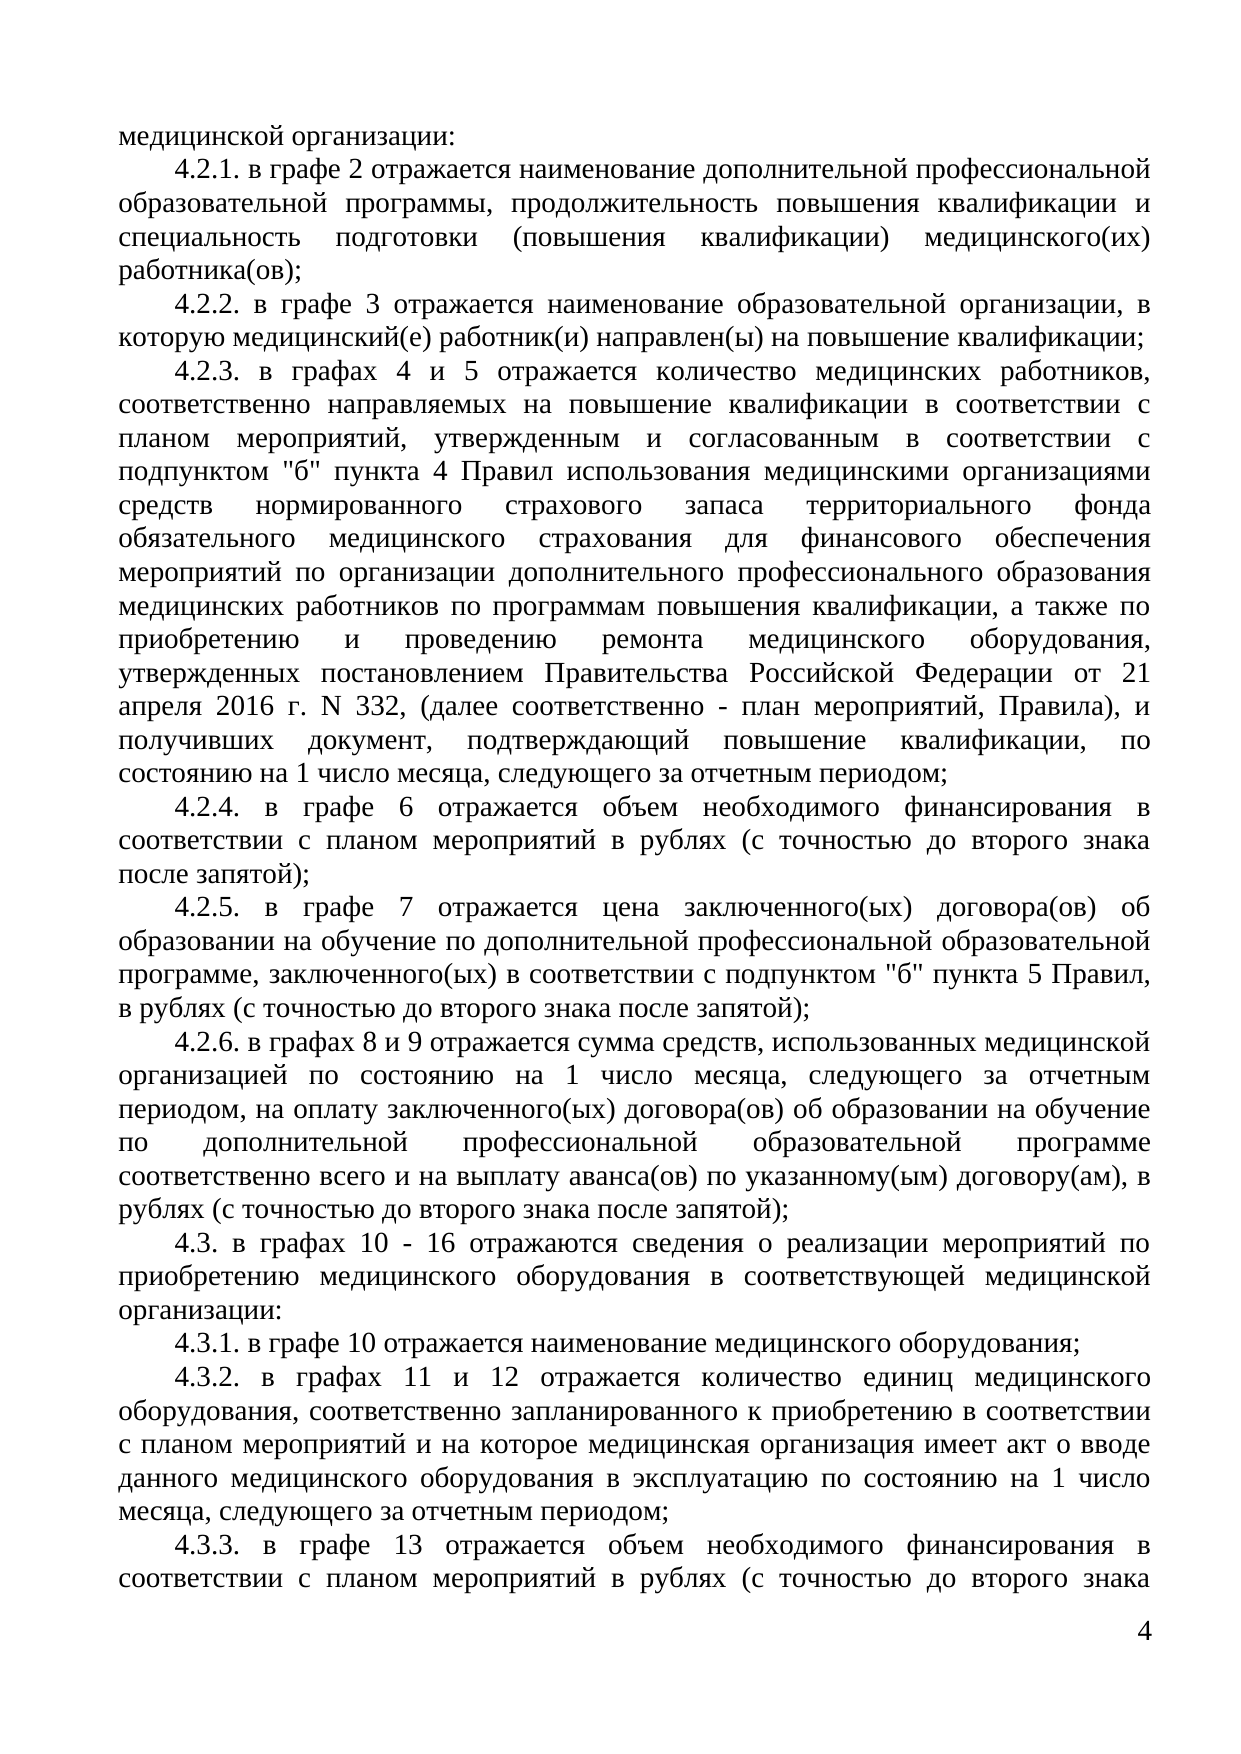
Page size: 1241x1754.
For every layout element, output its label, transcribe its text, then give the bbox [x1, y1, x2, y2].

text 4.2.5. в графе 7 отражается цена заключенного(ых) договора(ов) об образовании на обучение по дополнительной профессиональной образовательной программе, заключенного(ых) в соответствии с подпунктом "б" пункта 5 Правил, в рублях (с точностью до второго знака после запятой); [118, 889, 1152, 1024]
text 4.2.2. в графе 3 отражается наименование образовательной организации, в которую медицинский(е) работник(и) направлен(ы) на повышение квалификации; [118, 286, 1152, 353]
text 4.3.2. в графах 11 и 12 отражается количество единиц медицинского оборудования, соответственно запланированного к приобретению в соответствии с планом мероприятий и на которое медицинская организация имеет акт о вводе данного медицинского оборудования в эксплуатацию по состоянию на 1 число месяца, следующего за отчетным периодом; [118, 1359, 1152, 1527]
text 4.2.4. в графе 6 отражается объем необходимого финансирования в соответствии с планом мероприятий в рублях (с точностью до второго знака после запятой); [118, 789, 1152, 889]
text 4.2.6. в графах 8 и 9 отражается сумма средств, использованных медицинской организацией по состоянию на 1 число месяца, следующего за отчетным периодом, на оплату заключенного(ых) договора(ов) об образовании на обучение по дополнительной профессиональной образовательной программе соответственно всего и на выплату аванса(ов) по указанному(ым) договору(ам), в рублях (с точностью до второго знака после запятой); [118, 1024, 1152, 1225]
text 4.3.1. в графе 10 отражается наименование медицинского оборудования; [118, 1326, 1152, 1359]
text 4.3. в графах 10 - 16 отражаются сведения о реализации мероприятий по приобретению медицинского оборудования в соответствующей медицинской организации: [118, 1225, 1152, 1326]
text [118, 1527, 1152, 1594]
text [118, 118, 1152, 152]
text 4.2.1. в графе 2 отражается наименование дополнительной профессиональной образовательной программы, продолжительность повышения квалификации и специальность подготовки (повышения квалификации) медицинского(их) работника(ов); [118, 152, 1152, 286]
text 4.2.3. в графах 4 и 5 отражается количество медицинских работников, соответственно направляемых на повышение квалификации в соответствии с планом мероприятий, утвержденным и согласованным в соответствии с подпунктом "б" пункта 4 Правил использования медицинскими организациями средств нормированного страхового запаса территориального фонда обязательного медицинского страхования для финансового обеспечения мероприятий по организации дополнительного профессионального образования медицинских работников по программам повышения квалификации, а также по приобретению и проведению ремонта медицинского оборудования, утвержденных постановлением Правительства Российской Федерации от 21 апреля 2016 г. N 332, (далее соответственно - план мероприятий, Правила), и получивших документ, подтверждающий повышение квалификации, по состоянию на 1 число месяца, следующего за отчетным периодом; [118, 353, 1152, 789]
